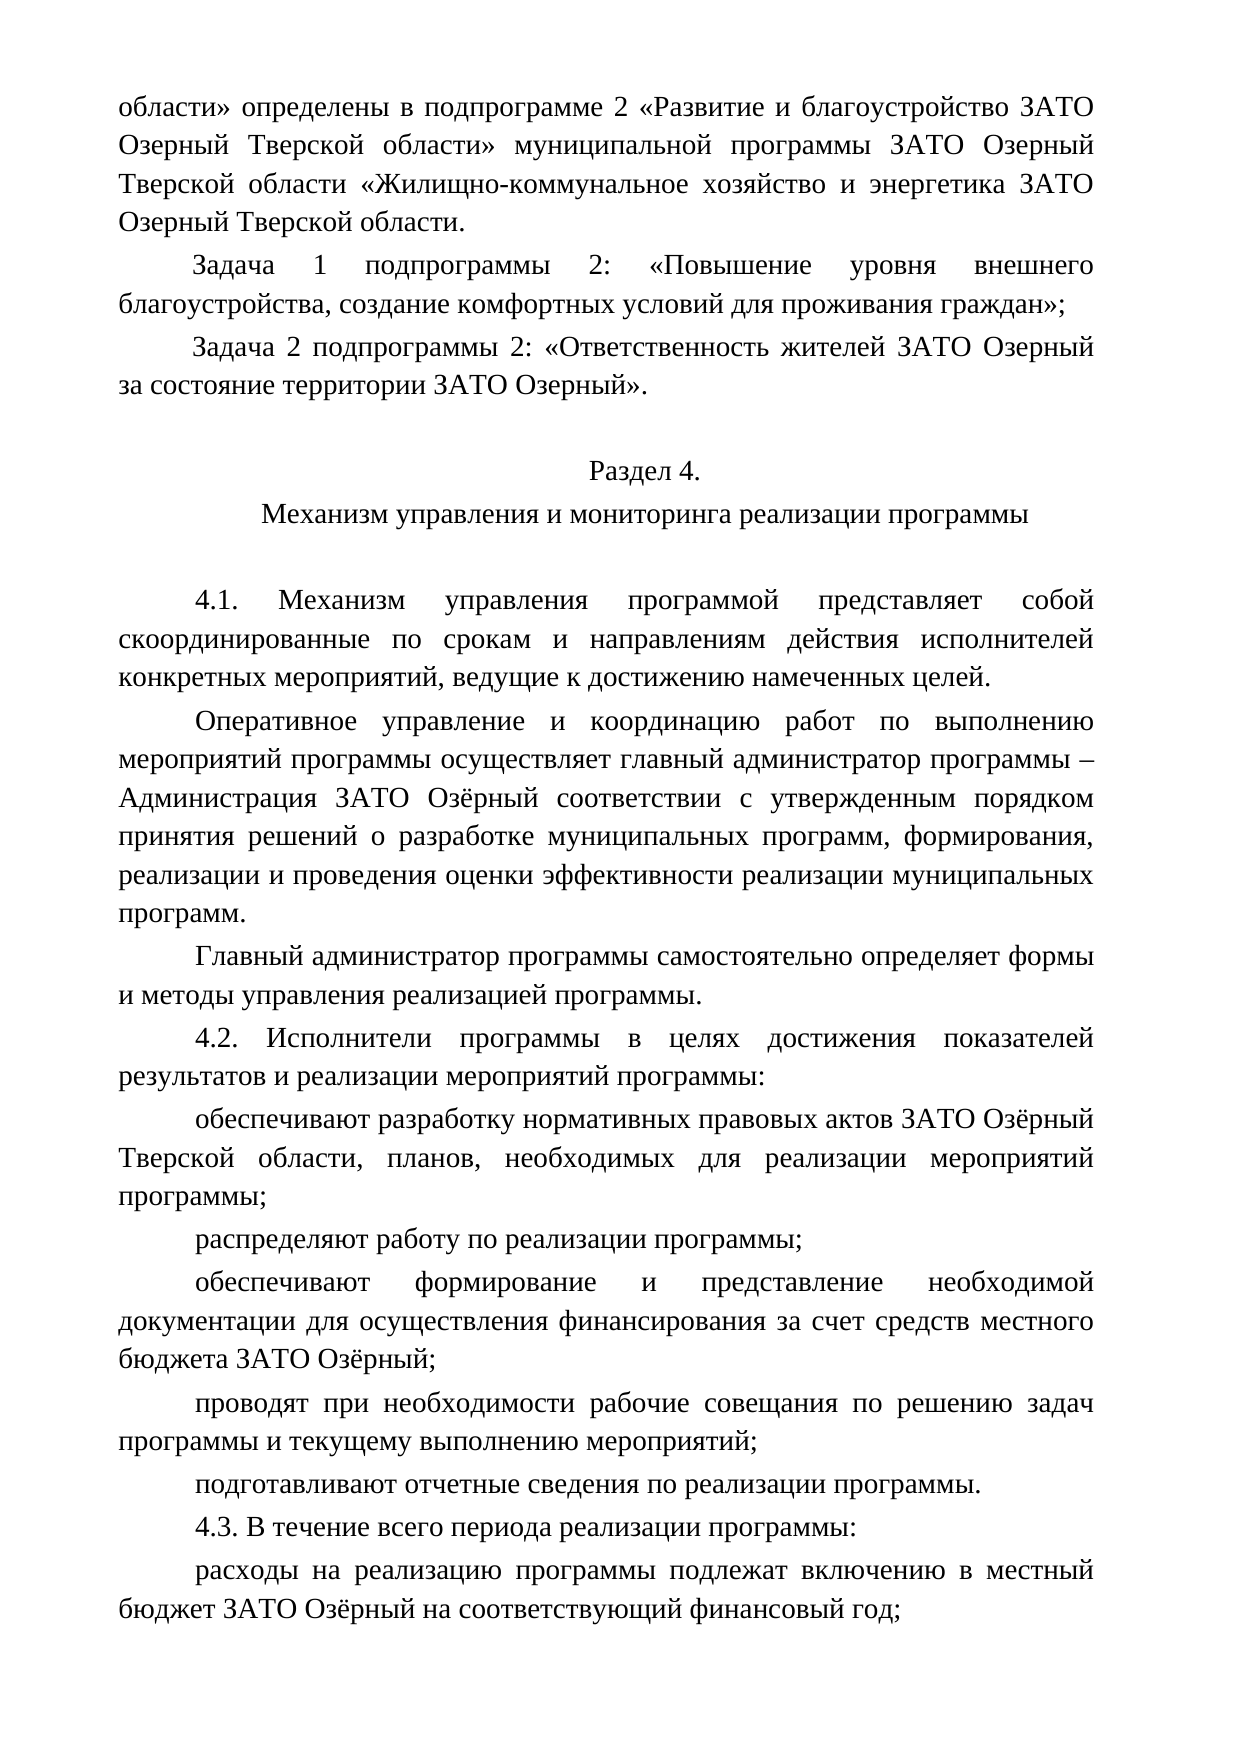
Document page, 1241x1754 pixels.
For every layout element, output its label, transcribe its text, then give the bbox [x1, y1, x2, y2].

text 4.1. Механизм управления программой представляет собой скоординированные по срокам и направлениям действия исполнителей конкретных мероприятий, ведущие к достижению намеченных целей. [118, 582, 1095, 693]
text расходы на реализацию программы подлежат включению в местный бюджет ЗАТО Озёрный на соответствующий финансовый год; [118, 1552, 1095, 1624]
text Задача 1 подпрограммы 2: «Повышение уровня внешнего благоустройства, создание комфортных условий для проживания граждан»; [118, 247, 1095, 319]
text Задача 2 подпрограммы 2: «Ответственность жителей ЗАТО Озерный за состояние территории ЗАТО Озерный». [118, 329, 1095, 401]
text проводят при необходимости рабочие совещания по решению задач программы и текущему выполнению мероприятий; [118, 1385, 1095, 1457]
text обеспечивают разработку нормативных правовых актов ЗАТО Озёрный Тверской области, планов, необходимых для реализации мероприятий программы; [118, 1101, 1095, 1212]
text Раздел 4. [118, 453, 1095, 487]
text Механизм управления и мониторинга реализации программы [118, 496, 1095, 530]
text Оперативное управление и координацию работ по выполнению мероприятий программы осуществляет главный администратор программы – Администрация ЗАТО Озёрный соответствии с утвержденным порядком принятия решений о разработке муниципальных программ, формирования, реализации и проведения оценки эффективности реализации муниципальных программ. [118, 703, 1095, 929]
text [118, 89, 1095, 238]
text распределяют работу по реализации программы; [118, 1222, 1095, 1255]
text 4.2. Исполнители программы в целях достижения показателей результатов и реализации мероприятий программы: [118, 1020, 1095, 1092]
text подготавливают отчетные сведения по реализации программы. [118, 1466, 1095, 1500]
text Главный администратор программы самостоятельно определяет формы и методы управления реализацией программы. [118, 938, 1095, 1010]
text 4.3. В течение всего периода реализации программы: [118, 1509, 1095, 1543]
text обеспечивают формирование и представление необходимой документации для осуществления финансирования за счет средств местного бюджета ЗАТО Озёрный; [118, 1264, 1095, 1375]
